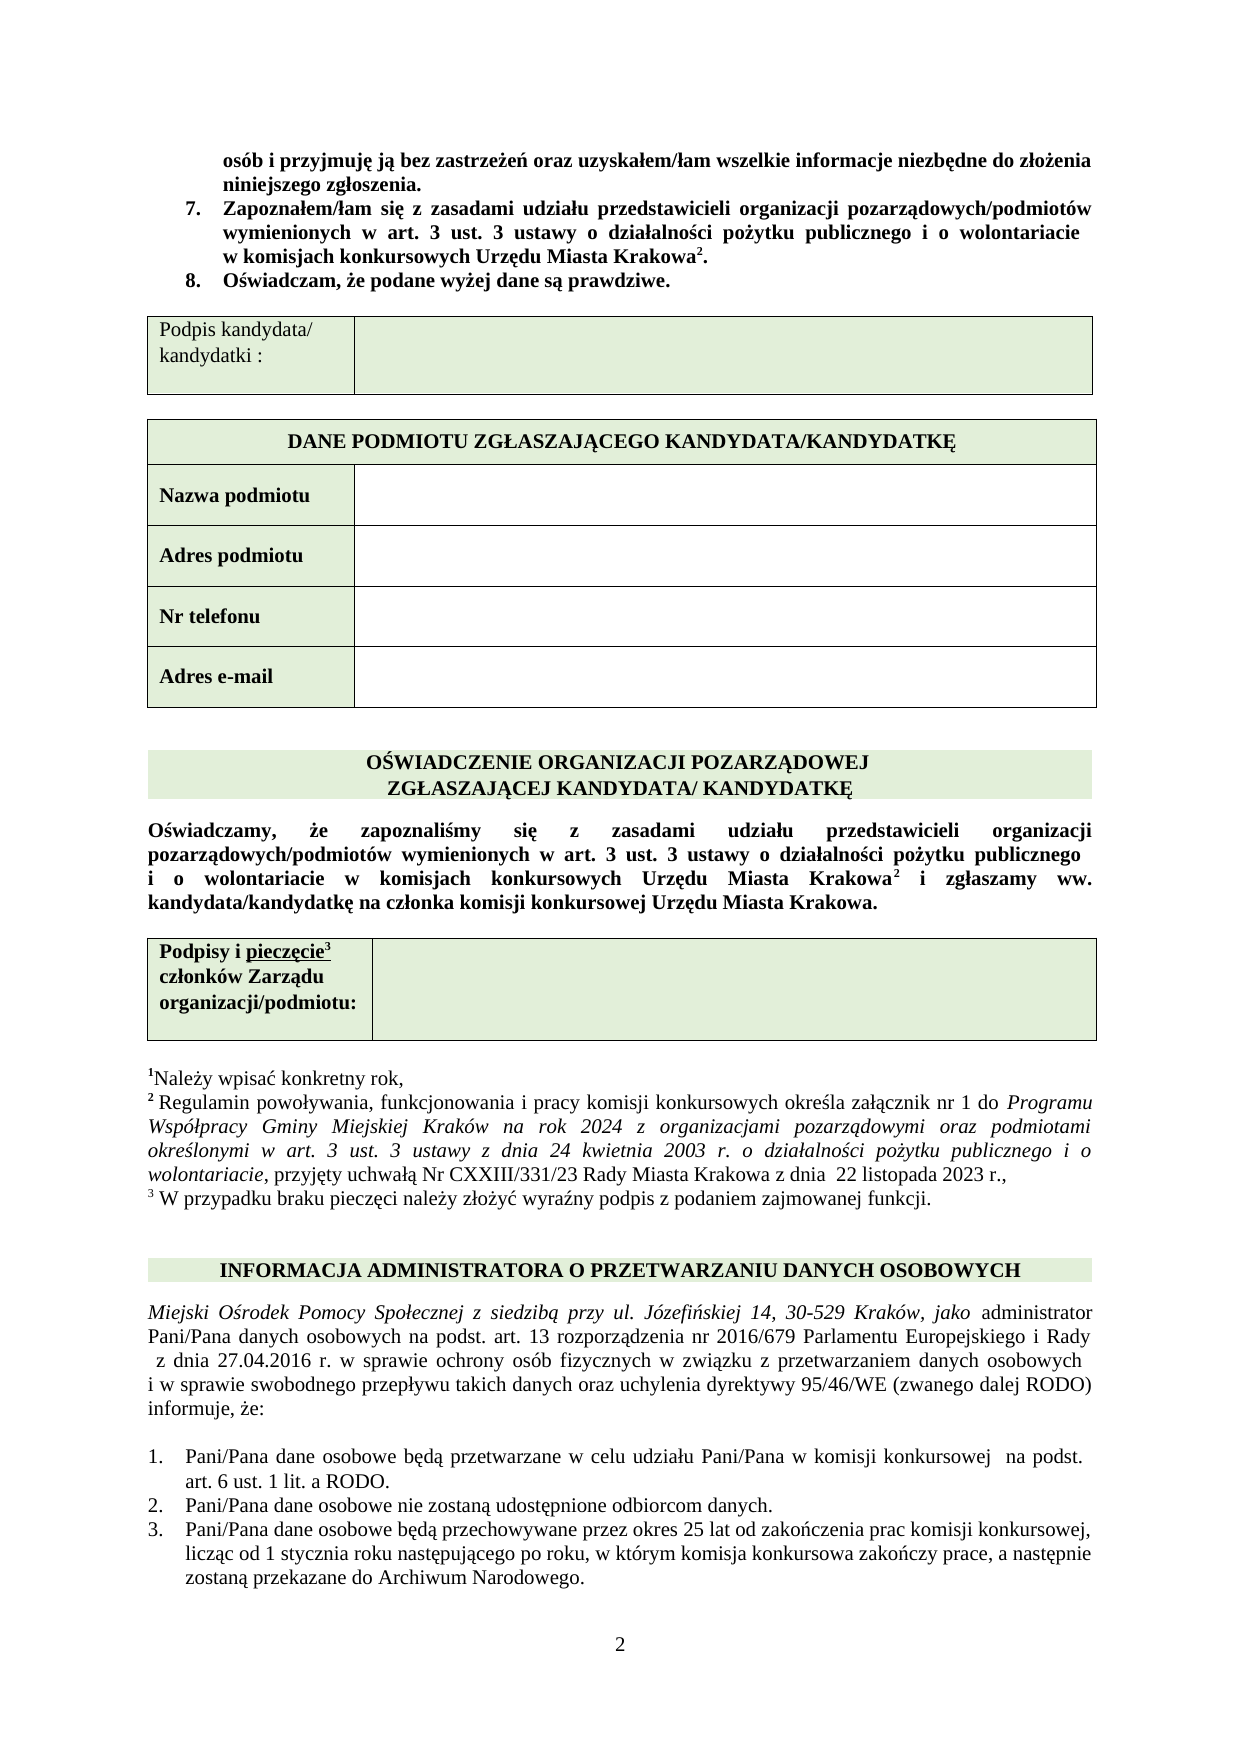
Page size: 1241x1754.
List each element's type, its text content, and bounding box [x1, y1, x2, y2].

table_cell Nr telefonu [148, 587, 354, 646]
table_cell Adres podmiotu [148, 526, 354, 586]
list Oświadczam, że podane wyżej dane są prawdziwe. [185, 268, 1092, 292]
table_header [373, 939, 1096, 1040]
text Miejski Ośrodek Pomocy Społecznej z siedzibą przy ul. Józefińskiej 14, 30-529 Kraków, jako administrator Pani/Pana danych osobowych na podst. art. 13 rozporządzenia nr 2016/679 Parlamentu Europejskiego i Rady z dnia 27.04.2016 r. w sprawie ochrony osób fizycznych w związku z przetwarzaniem danych osobowych i w sprawie swobodnego przepływu takich danych oraz uchylenia dyrektywy 95/46/WE (zwanego dalej RODO) informuje, że: [148, 1300, 1092, 1420]
text OŚWIADCZENIE ORGANIZACJI POZARZĄDOWEJ ZGŁASZAJĄCEJ KANDYDATA/ KANDYDATKĘ [148, 750, 1092, 799]
table_cell Adres e-mail [148, 647, 354, 707]
table_cell [355, 526, 1096, 586]
list Pani/Pana dane osobowe będą przetwarzane w celu udziału Pani/Pana w komisji konkursowej na podst. art. 6 ust. 1 lit. a RODO. [148, 1444, 1092, 1493]
table_header Podpis kandydata/ kandydatki : [148, 317, 354, 393]
list Pani/Pana dane osobowe nie zostaną udostępnione odbiorcom danych. [148, 1493, 1092, 1517]
list Pani/Pana dane osobowe będą przechowywane przez okres 25 lat od zakończenia prac komisji konkursowej, licząc od 1 stycznia roku następującego po roku, w którym komisja konkursowa zakończy prace, a następnie zostaną przekazane do Archiwum Narodowego. [148, 1517, 1092, 1589]
text 2 Regulamin powoływania, funkcjonowania i pracy komisji konkursowych określa załącznik nr 1 do Programu Współpracy Gminy Miejskiej Kraków na rok 2024 z organizacjami pozarządowymi oraz podmiotami określonymi w art. 3 ust. 3 ustawy z dnia 24 kwietnia 2003 r. o działalności pożytku publicznego i o wolontariacie, przyjęty uchwałą Nr CXXIII/331/23 Rady Miasta Krakowa z dnia 22 listopada 2023 r., [148, 1089, 1092, 1186]
text INFORMACJA ADMINISTRATORA O PRZETWARZANIU DANYCH OSOBOWYCH [148, 1258, 1092, 1282]
table_cell [355, 587, 1096, 646]
table_header [355, 317, 1092, 393]
table_cell [355, 465, 1096, 525]
text 3 W przypadku braku pieczęci należy złożyć wyraźny podpis z podaniem zajmowanej funkcji. [148, 1186, 1092, 1210]
table_cell Nazwa podmiotu [148, 465, 354, 525]
table_cell [355, 647, 1096, 707]
table_header Podpisy i pieczęcie3 członków Zarządu organizacji/podmiotu: [148, 939, 372, 1040]
text 1Należy wpisać konkretny rok, [148, 1066, 1092, 1089]
list Zapoznałem/łam się z zasadami udziału przedstawicieli organizacji pozarządowych/podmiotów wymienionych w art. 3 ust. 3 ustawy o działalności pożytku publicznego i o wolontariacie w komisjach konkursowych Urzędu Miasta Krakowa2. [185, 196, 1092, 268]
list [185, 148, 1092, 196]
text Oświadczamy, że zapoznaliśmy się z zasadami udziału przedstawicieli organizacji pozarządowych/podmiotów wymienionych w art. 3 ust. 3 ustawy o działalności pożytku publicznego i o wolontariacie w komisjach konkursowych Urzędu Miasta Krakowa2 i zgłaszamy ww. kandydata/kandydatkę na członka komisji konkursowej Urzędu Miasta Krakowa. [148, 817, 1092, 914]
table_header DANE PODMIOTU ZGŁASZAJĄCEGO KANDYDATA/KANDYDATKĘ [148, 420, 1096, 464]
